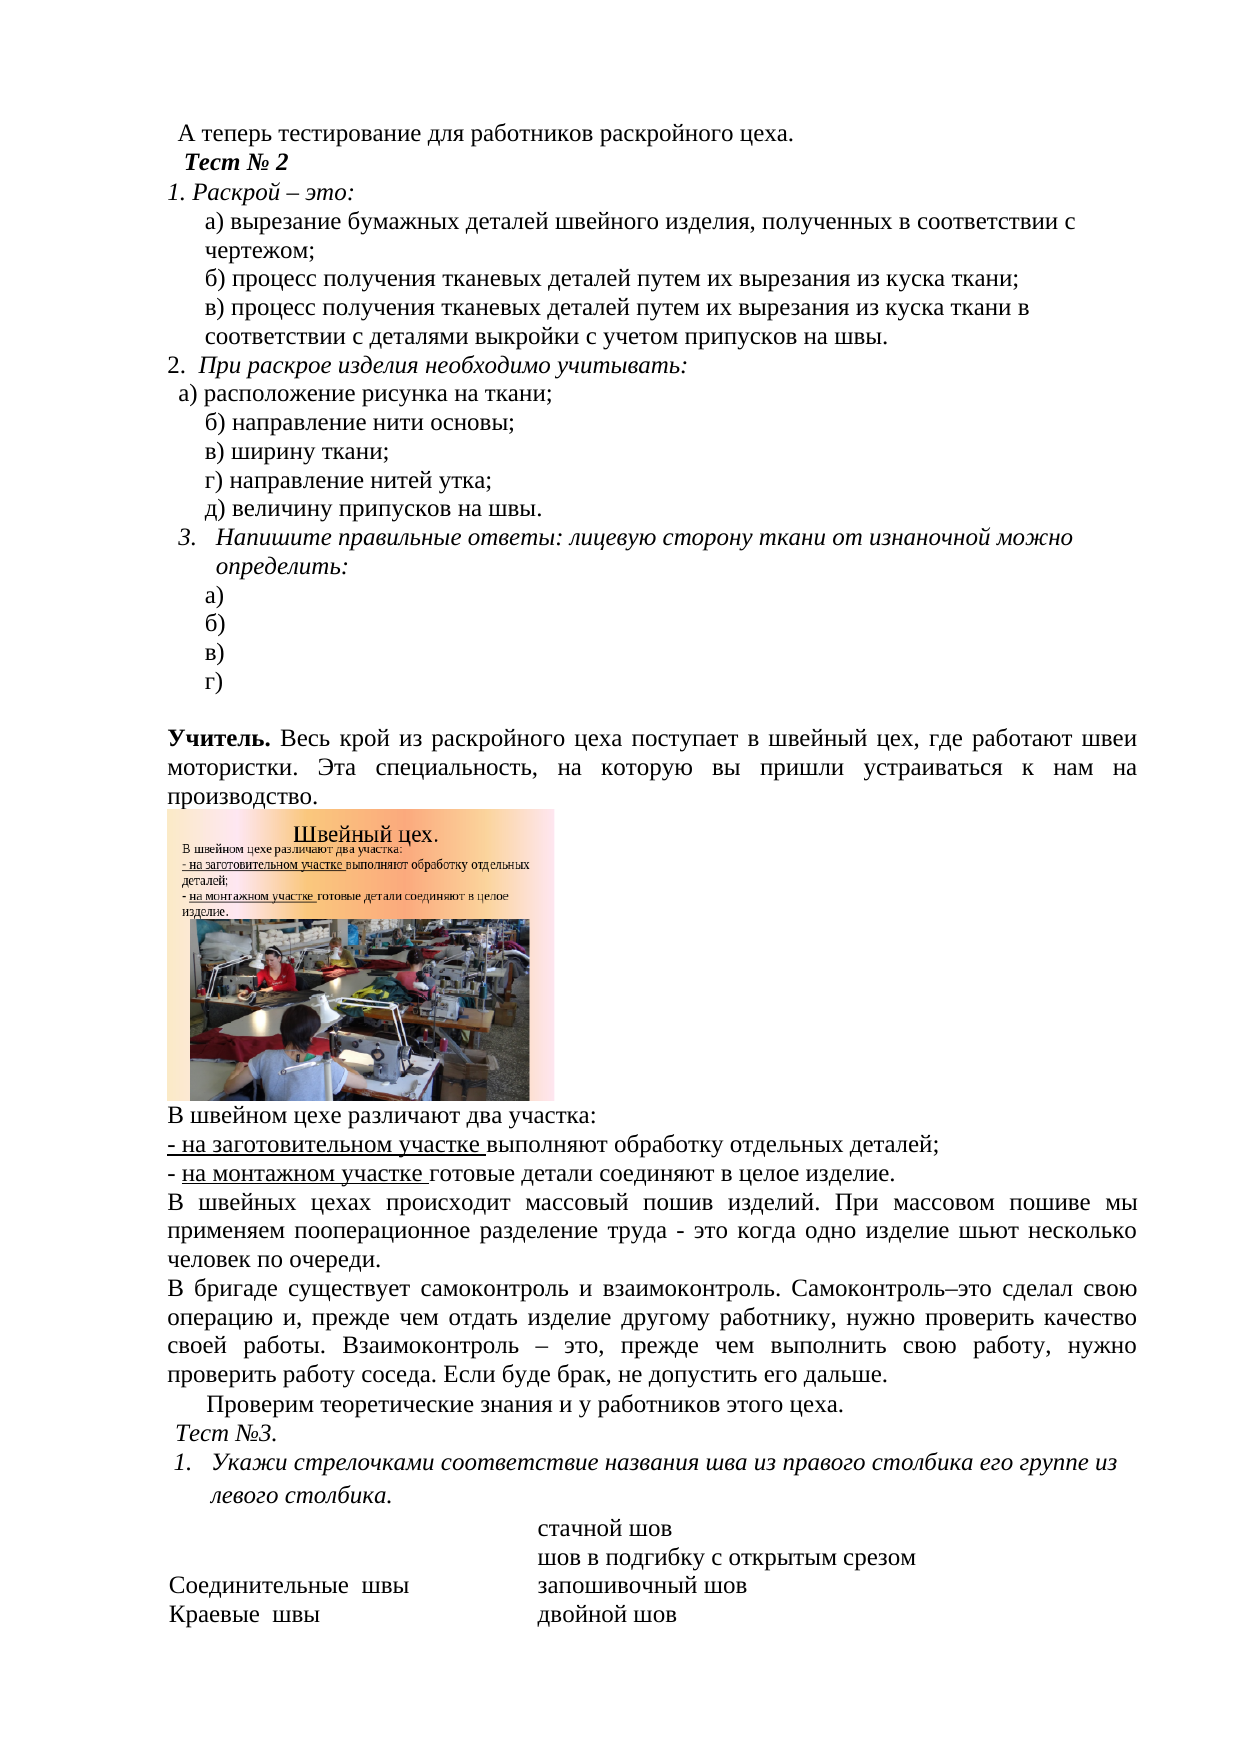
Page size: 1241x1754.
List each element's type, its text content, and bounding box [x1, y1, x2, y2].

text Тест № 2 [177, 147, 1152, 176]
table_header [166, 176, 1140, 1631]
text А теперь тестирование для работников раскройного цеха. [177, 118, 1152, 147]
